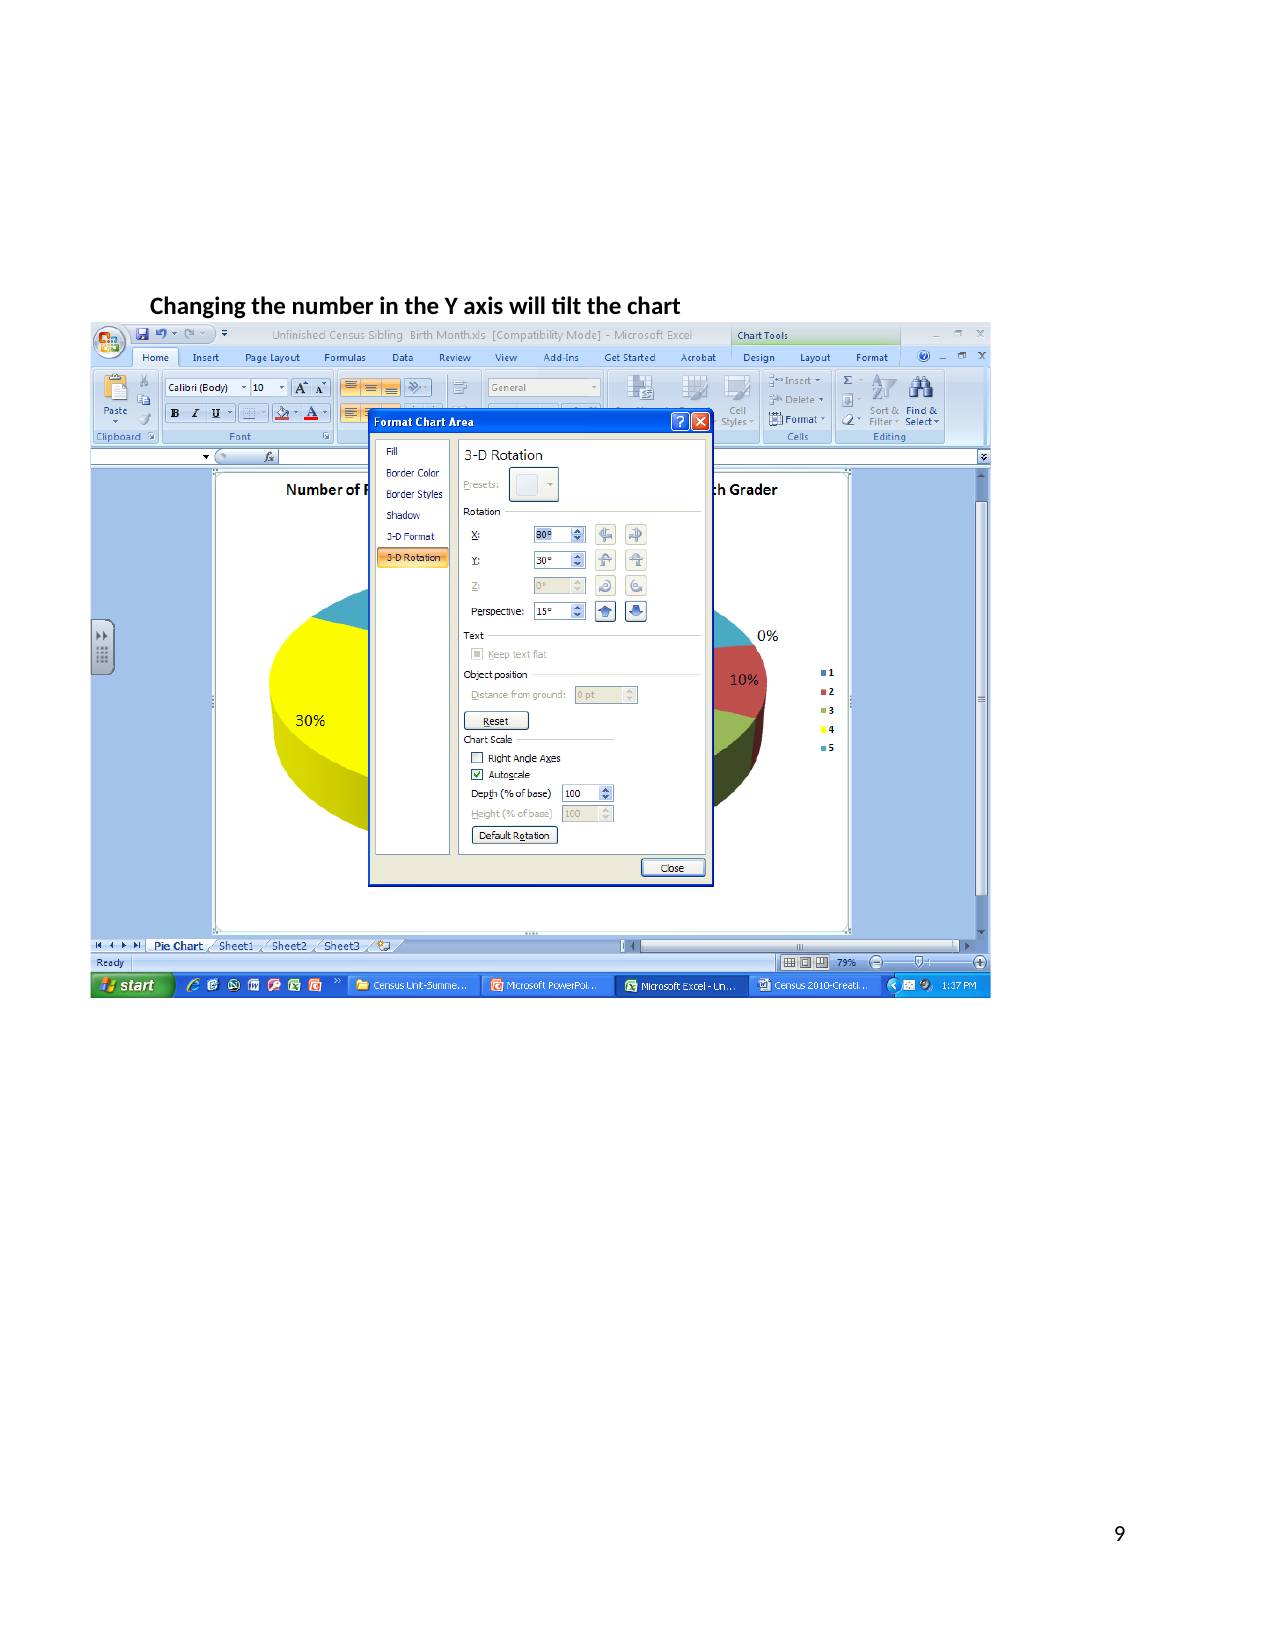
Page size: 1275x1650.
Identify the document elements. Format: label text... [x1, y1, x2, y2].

text Changing the number in the Y axis will tilt the chart [150, 290, 1125, 321]
picture [90, 322, 991, 998]
